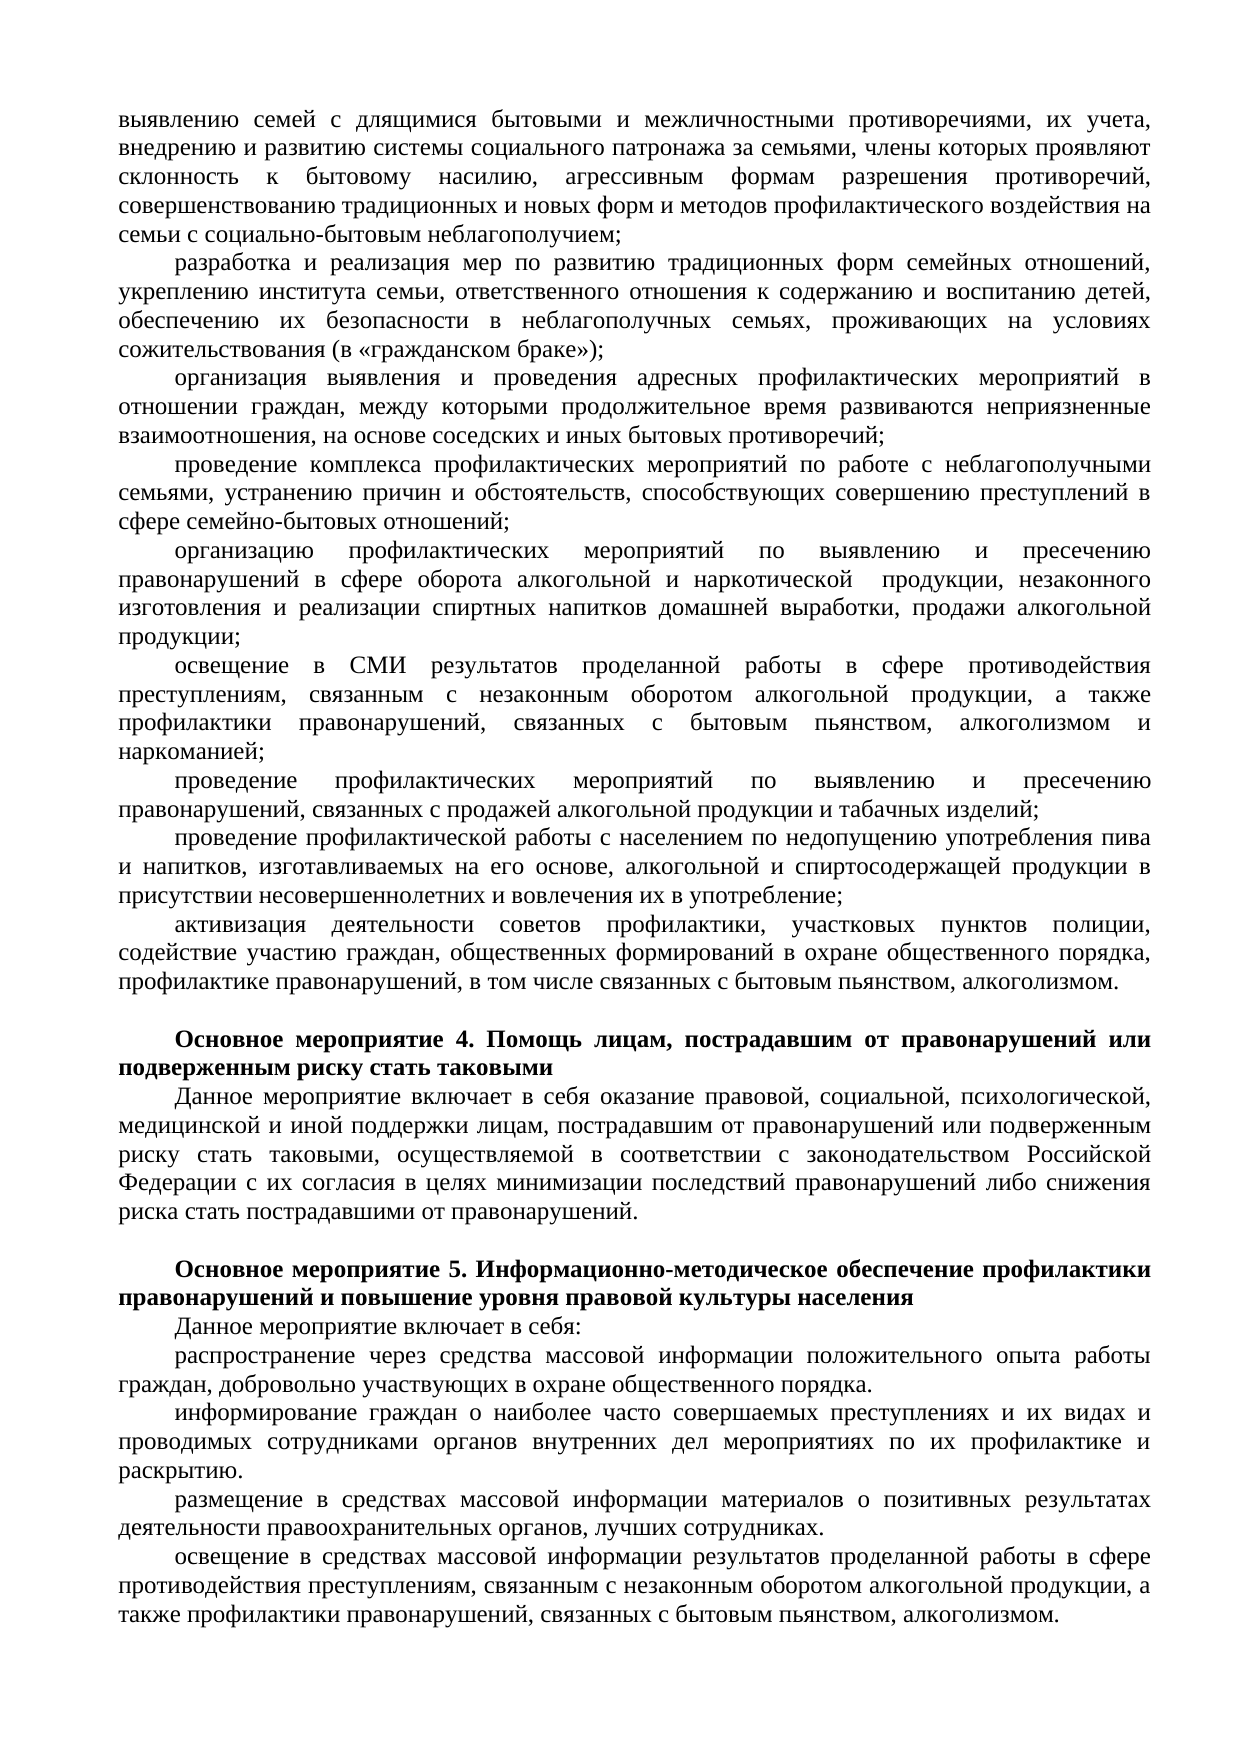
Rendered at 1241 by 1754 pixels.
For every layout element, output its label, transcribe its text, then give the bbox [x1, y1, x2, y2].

text Данное мероприятие включает в себя оказание правовой, социальной, психологической, медицинской и иной поддержки лицам, пострадавшим от правонарушений или подверженным риску стать таковыми, осуществляемой в соответствии с законодательством Российской Федерации с их согласия в целях минимизации последствий правонарушений либо снижения риска стать пострадавшими от правонарушений. [118, 1081, 1152, 1225]
text размещение в средствах массовой информации материалов о позитивных результатах деятельности правоохранительных органов, лучших сотрудниках. [118, 1484, 1152, 1541]
text освещение в средствах массовой информации результатов проделанной работы в сфере противодействия преступлениям, связанным с незаконным оборотом алкогольной продукции, а также профилактики правонарушений, связанных с бытовым пьянством, алкоголизмом. [118, 1541, 1152, 1627]
text Основное мероприятие 5. Информационно-методическое обеспечение профилактики правонарушений и повышение уровня правовой культуры населения [118, 1254, 1152, 1311]
text проведение профилактических мероприятий по выявлению и пресечению правонарушений, связанных с продажей алкогольной продукции и табачных изделий; [118, 765, 1152, 822]
text разработка и реализация мер по развитию традиционных форм семейных отношений, укреплению института семьи, ответственного отношения к содержанию и воспитанию детей, обеспечению их безопасности в неблагополучных семьях, проживающих на условиях сожительствования (в «гражданском браке»); [118, 247, 1152, 362]
text распространение через средства массовой информации положительного опыта работы граждан, добровольно участвующих в охране общественного порядка. [118, 1340, 1152, 1397]
text информирование граждан о наиболее часто совершаемых преступлениях и их видах и проводимых сотрудниками органов внутренних дел мероприятиях по их профилактике и раскрытию. [118, 1397, 1152, 1484]
text Основное мероприятие 4. Помощь лицам, пострадавшим от правонарушений или подверженным риску стать таковыми [118, 1024, 1152, 1081]
text организация выявления и проведения адресных профилактических мероприятий в отношении граждан, между которыми продолжительное время развиваются неприязненные взаимоотношения, на основе соседских и иных бытовых противоречий; [118, 362, 1152, 449]
text Данное мероприятие включает в себя: [118, 1311, 1152, 1340]
text освещение в СМИ результатов проделанной работы в сфере противодействия преступлениям, связанным с незаконным оборотом алкогольной продукции, а также профилактики правонарушений, связанных с бытовым пьянством, алкоголизмом и наркоманией; [118, 650, 1152, 765]
text проведение профилактической работы с населением по недопущению употребления пива и напитков, изготавливаемых на его основе, алкогольной и спиртосодержащей продукции в присутствии несовершеннолетних и вовлечения их в употребление; [118, 822, 1152, 909]
text активизация деятельности советов профилактики, участковых пунктов полиции, содействие участию граждан, общественных формирований в охране общественного порядка, профилактике правонарушений, в том числе связанных с бытовым пьянством, алкоголизмом. [118, 909, 1152, 995]
text проведение комплекса профилактических мероприятий по работе с неблагополучными семьями, устранению причин и обстоятельств, способствующих совершению преступлений в сфере семейно-бытовых отношений; [118, 449, 1152, 535]
text организацию профилактических мероприятий по выявлению и пресечению правонарушений в сфере оборота алкогольной и наркотической продукции, незаконного изготовления и реализации спиртных напитков домашней выработки, продажи алкогольной продукции; [118, 535, 1152, 650]
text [118, 104, 1152, 247]
